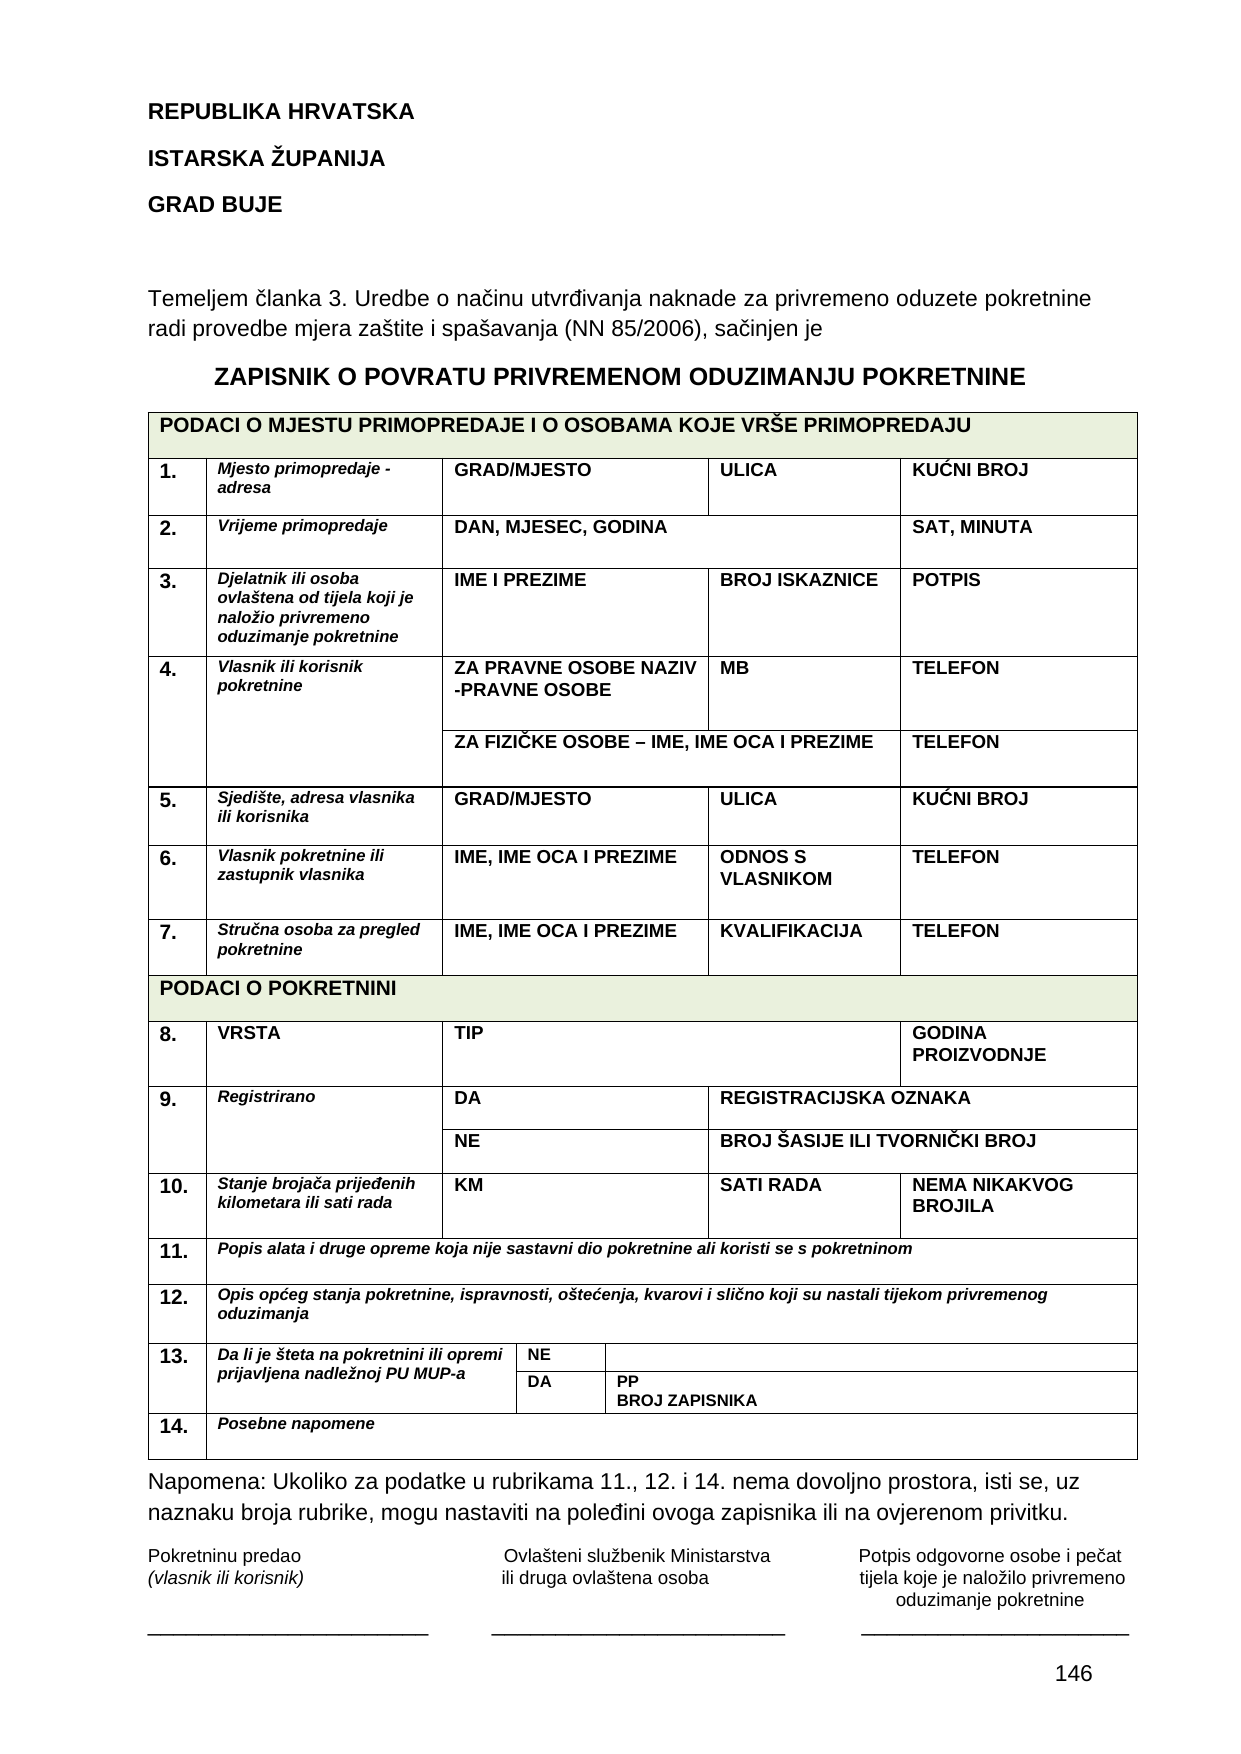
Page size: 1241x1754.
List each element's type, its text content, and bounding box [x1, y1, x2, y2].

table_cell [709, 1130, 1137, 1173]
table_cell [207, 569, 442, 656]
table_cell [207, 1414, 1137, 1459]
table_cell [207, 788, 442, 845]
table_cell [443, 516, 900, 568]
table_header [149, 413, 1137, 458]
text ISTARSKA ŽUPANIJA [148, 144, 1093, 171]
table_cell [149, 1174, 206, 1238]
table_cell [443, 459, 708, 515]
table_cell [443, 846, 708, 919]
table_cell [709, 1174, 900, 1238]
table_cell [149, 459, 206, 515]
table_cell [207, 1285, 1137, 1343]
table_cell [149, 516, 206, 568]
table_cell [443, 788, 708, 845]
text Pokretninu predao Ovlašteni službenik Ministarstva Potpis odgovorne osobe i pečat [148, 1545, 1137, 1567]
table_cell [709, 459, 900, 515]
text (vlasnik ili korisnik) ili druga ovlaštena osoba tijela koje je naložilo privremeno [148, 1567, 1137, 1588]
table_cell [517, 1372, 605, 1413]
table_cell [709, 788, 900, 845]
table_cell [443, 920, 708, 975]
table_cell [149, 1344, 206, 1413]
text REPUBLIKA HRVATSKA [148, 98, 1093, 124]
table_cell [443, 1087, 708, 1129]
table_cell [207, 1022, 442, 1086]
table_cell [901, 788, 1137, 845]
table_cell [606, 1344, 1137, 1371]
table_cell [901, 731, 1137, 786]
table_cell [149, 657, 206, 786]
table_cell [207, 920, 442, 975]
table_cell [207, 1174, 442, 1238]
text GRAD BUJE [148, 191, 1093, 218]
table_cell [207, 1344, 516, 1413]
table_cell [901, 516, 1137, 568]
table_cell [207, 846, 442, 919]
text oduzimanje pokretnine ______________________ _______________________ _____________________ [148, 1588, 1137, 1636]
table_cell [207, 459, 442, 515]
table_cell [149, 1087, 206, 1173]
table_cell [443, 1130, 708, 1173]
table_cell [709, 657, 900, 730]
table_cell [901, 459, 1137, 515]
text Temeljem članka 3. Uredbe o načinu utvrđivanja naknade za privremeno oduzete pokretnine radi provedbe mjera zaštite i spašavanja (NN 85/2006), sačinjen je [148, 285, 1093, 342]
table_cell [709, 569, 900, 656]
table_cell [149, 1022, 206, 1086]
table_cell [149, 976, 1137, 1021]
text Napomena: Ukoliko za podatke u rubrikama 11., 12. i 14. nema dovoljno prostora, isti se, uz naznaku broja rubrike, mogu nastaviti na poleđini ovoga zapisnika ili na ovjerenom privitku. [148, 1468, 1093, 1525]
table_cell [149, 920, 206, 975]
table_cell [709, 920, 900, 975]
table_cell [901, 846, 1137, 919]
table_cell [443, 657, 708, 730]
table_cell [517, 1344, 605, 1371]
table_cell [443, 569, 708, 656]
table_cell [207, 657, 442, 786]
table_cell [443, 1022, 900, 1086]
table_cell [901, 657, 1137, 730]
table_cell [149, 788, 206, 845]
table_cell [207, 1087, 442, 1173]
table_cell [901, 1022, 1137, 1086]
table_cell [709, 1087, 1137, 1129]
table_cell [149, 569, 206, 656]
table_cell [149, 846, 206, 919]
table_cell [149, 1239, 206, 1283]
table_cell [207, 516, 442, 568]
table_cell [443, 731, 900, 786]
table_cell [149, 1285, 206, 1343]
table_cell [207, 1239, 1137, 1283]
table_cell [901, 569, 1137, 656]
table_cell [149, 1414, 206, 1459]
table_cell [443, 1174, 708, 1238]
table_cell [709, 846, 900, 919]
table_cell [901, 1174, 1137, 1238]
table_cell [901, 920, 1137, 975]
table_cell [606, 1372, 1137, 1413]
text ZAPISNIK O POVRATU PRIVREMENOM ODUZIMANJU POKRETNINE [148, 362, 1093, 391]
